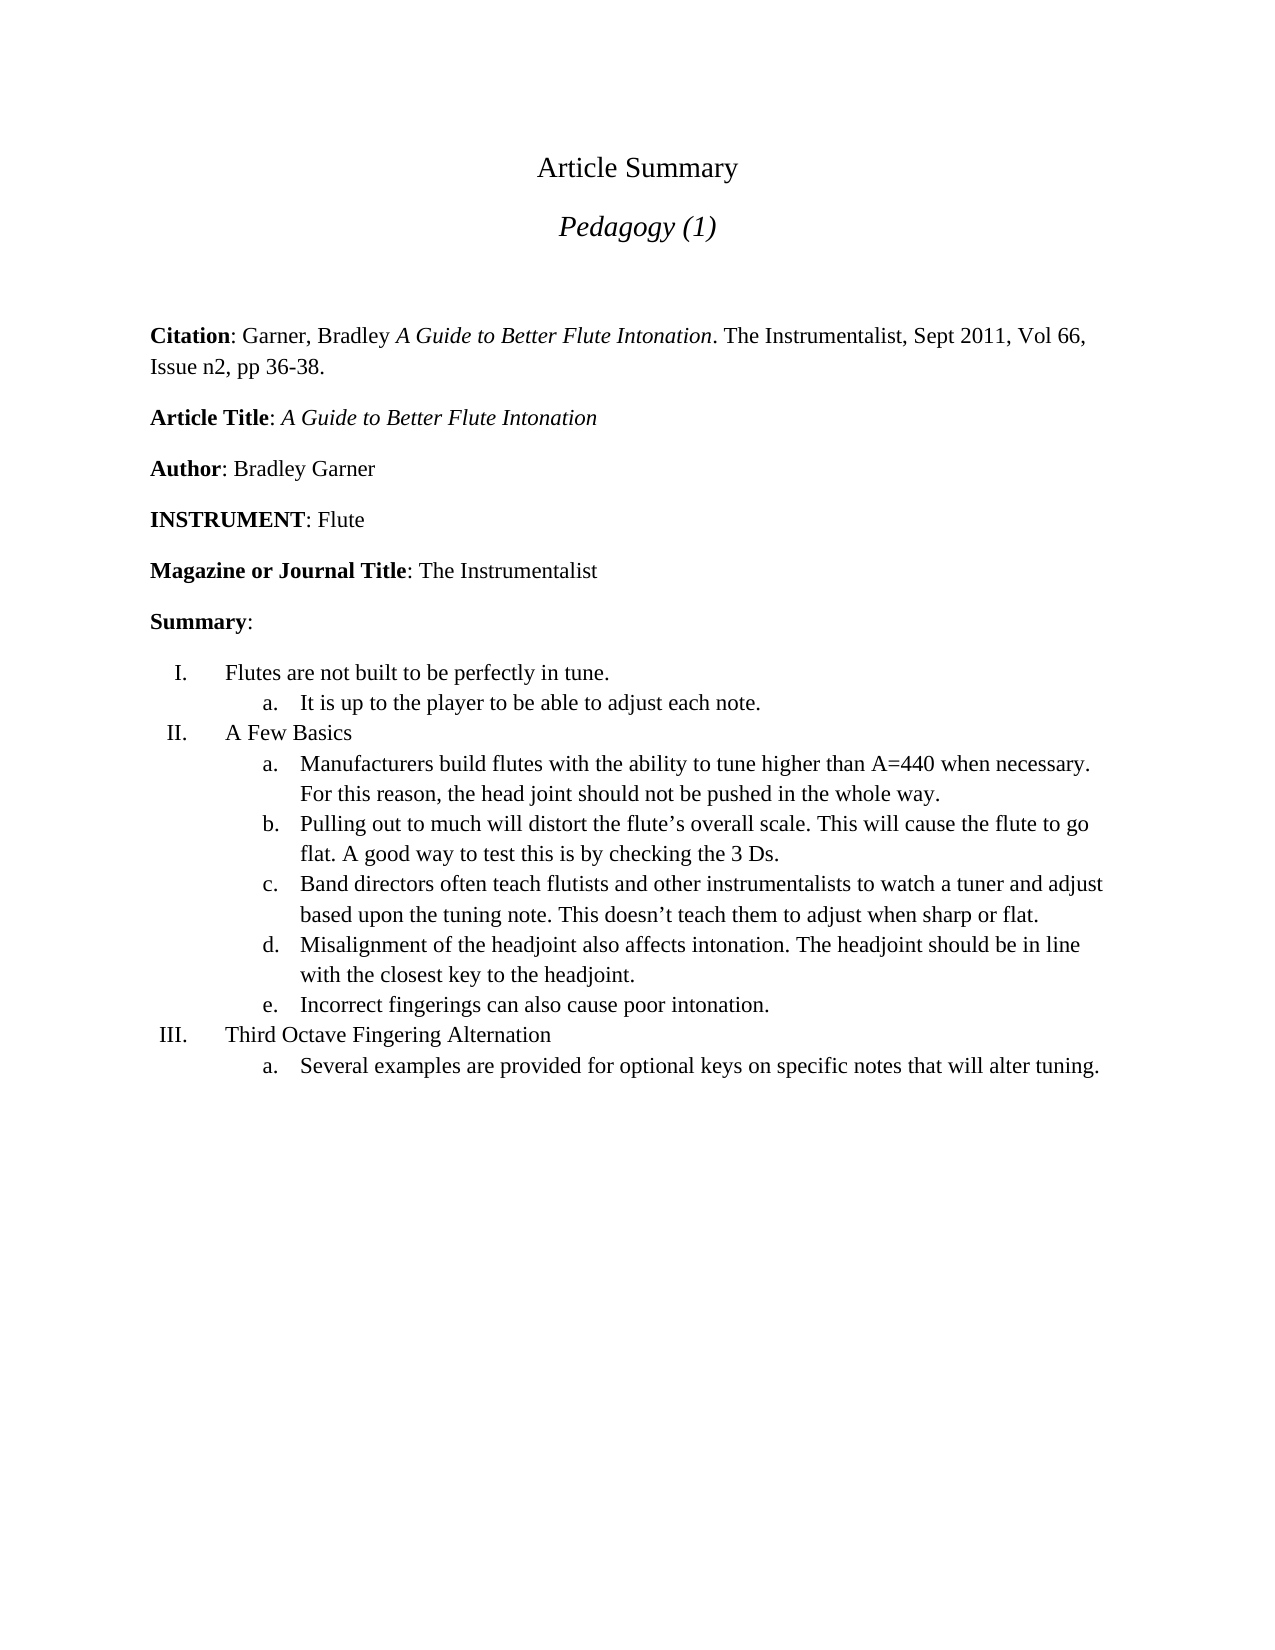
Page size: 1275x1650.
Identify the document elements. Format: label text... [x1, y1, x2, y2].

list Manufacturers build flutes with the ability to tune higher than A=440 when necessary. For this reason, the head joint should not be pushed in the whole way. [262, 750, 1125, 806]
list It is up to the player to be able to adjust each note. [262, 689, 1125, 716]
text Citation: Garner, Bradley A Guide to Better Flute Intonation. The Instrumentalist, Sept 2011, Vol 66, Issue n2, pp 36-38. [150, 323, 1125, 379]
text Magazine or Journal Title: The Instrumentalist [150, 557, 1125, 583]
text Article Title: A Guide to Better Flute Intonation [150, 404, 1125, 430]
list A Few Basics [187, 719, 1125, 746]
list Third Octave Fingering Alternation [187, 1022, 1125, 1048]
list Incorrect fingerings can also cause poor intonation. [262, 991, 1125, 1018]
text INSTRUMENT: Flute [150, 506, 1125, 532]
list Band directors often teach flutists and other instrumentalists to watch a tuner and adjust based upon the tuning note. This doesn’t teach them to adjust when sharp or flat. [262, 871, 1125, 927]
list Misalignment of the headjoint also affects intonation. The headjoint should be in line with the closest key to the headjoint. [262, 931, 1125, 987]
list Flutes are not built to be perfectly in tune. [187, 659, 1125, 685]
text Pedagogy (1) [150, 209, 1125, 243]
list Several examples are provided for optional keys on specific notes that will alter tuning. [262, 1052, 1125, 1078]
text Author: Bradley Garner [150, 455, 1125, 481]
text Summary: [150, 608, 1125, 634]
text Article Summary [150, 150, 1125, 183]
list Pulling out to much will distort the flute’s overall scale. This will cause the flute to go flat. A good way to test this is by checking the 3 Ds. [262, 810, 1125, 867]
